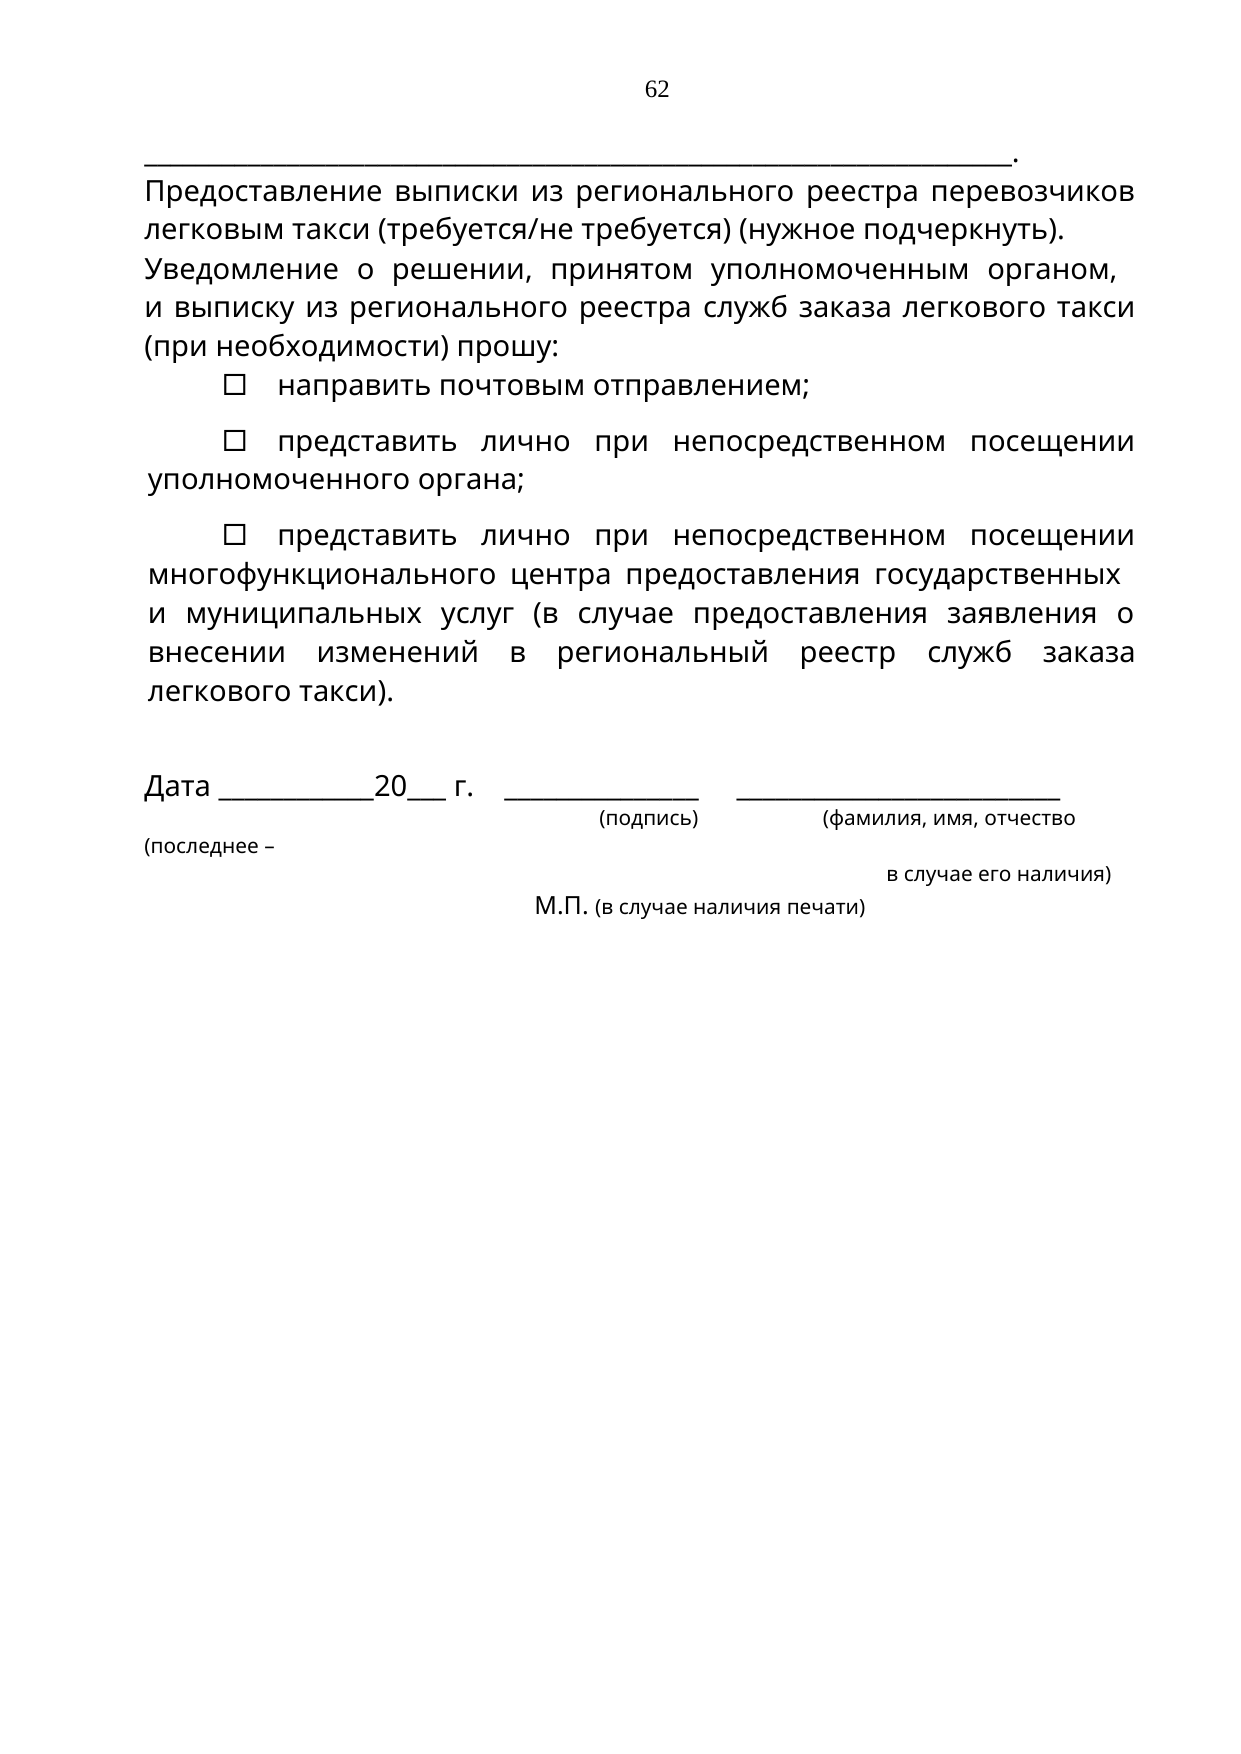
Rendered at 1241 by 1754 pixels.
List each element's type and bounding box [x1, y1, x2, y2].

table_cell [133, 131, 1147, 921]
